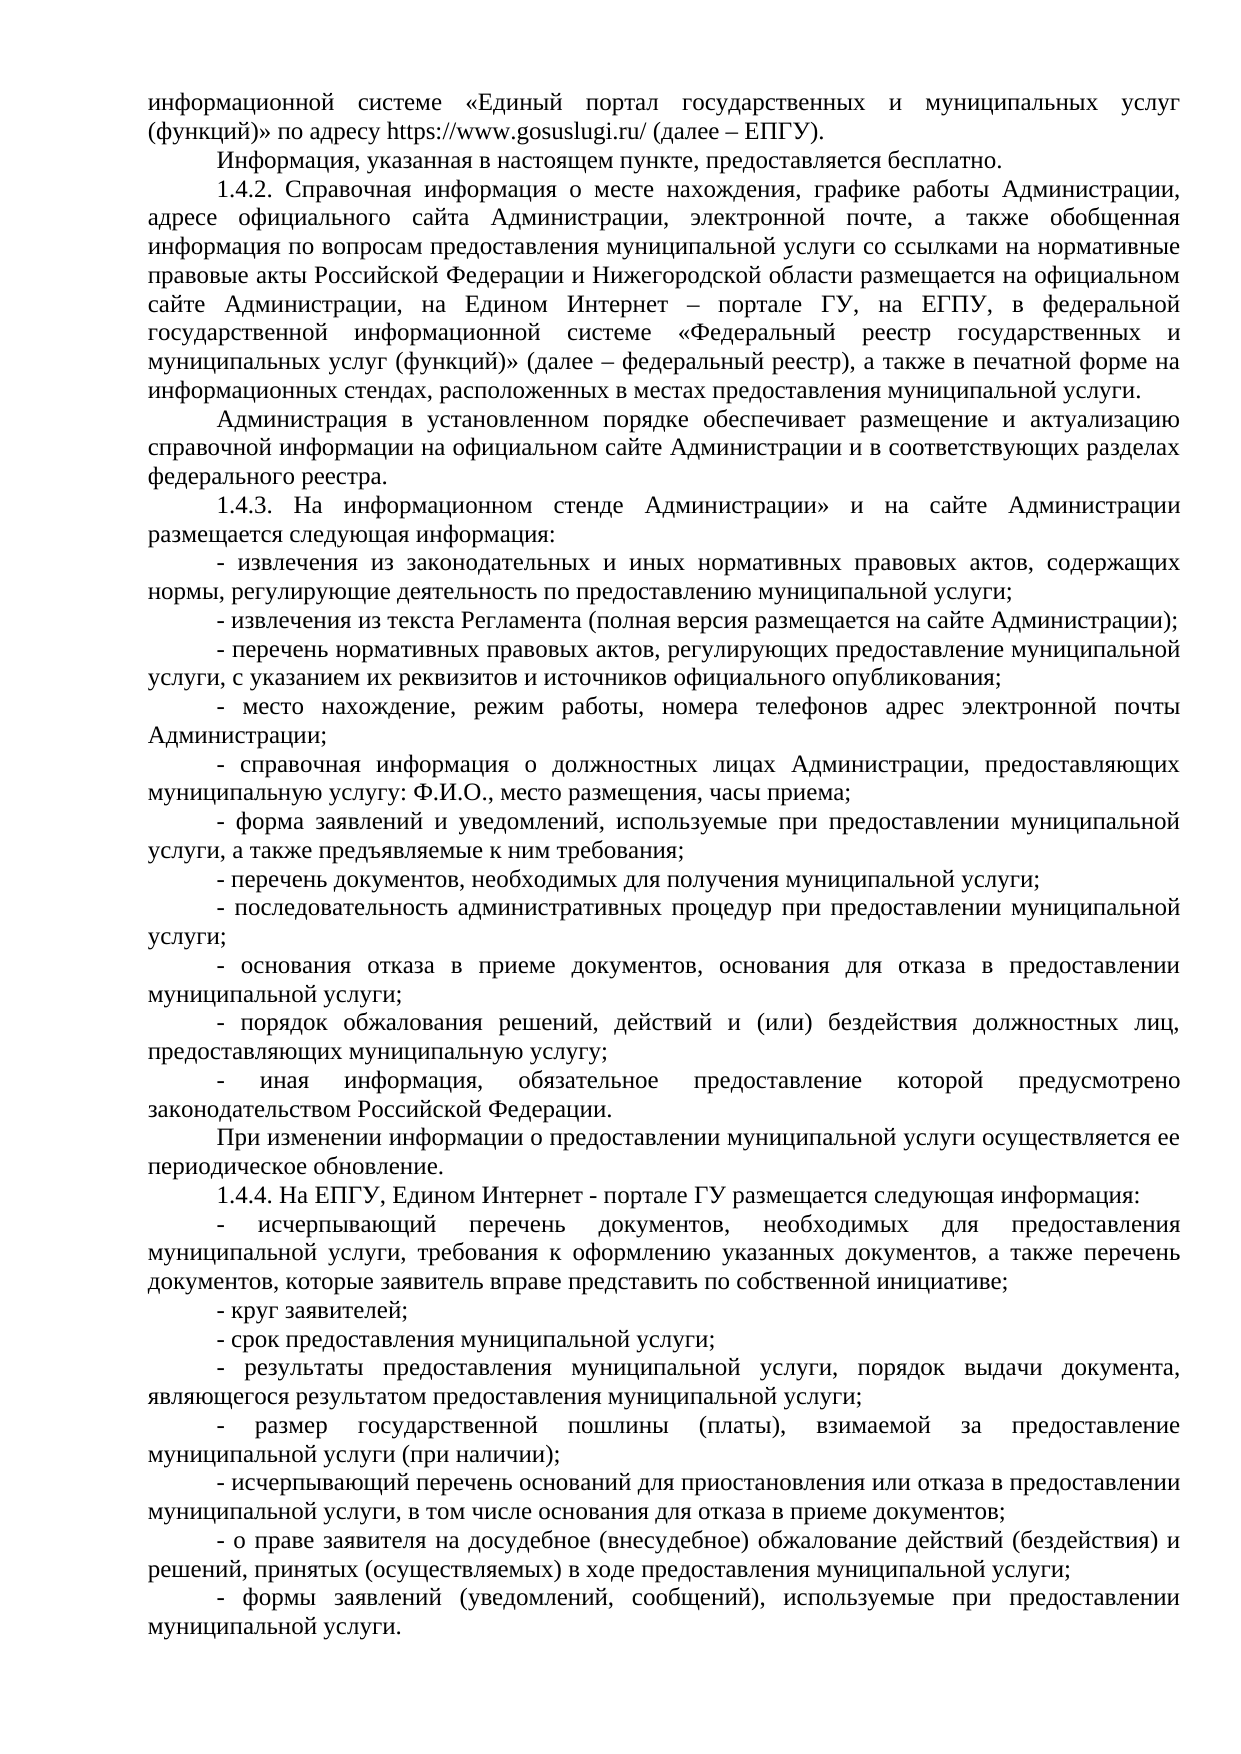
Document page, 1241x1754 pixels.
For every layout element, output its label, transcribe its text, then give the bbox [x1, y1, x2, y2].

text - последовательность административных процедур при предоставлении муниципальной услуги; [148, 892, 1181, 950]
text 1.4.3. На информационном стенде Администрации» и на сайте Администрации размещается следующая информация: [148, 490, 1181, 547]
text Администрация в установленном порядке обеспечивает размещение и актуализацию справочной информации на официальном сайте Администрации и в соответствующих разделах федерального реестра. [148, 404, 1181, 490]
text При изменении информации о предоставлении муниципальной услуги осуществляется ее периодическое обновление. [148, 1122, 1181, 1180]
text - иная информация, обязательное предоставление которой предусмотрено законодательством Российской Федерации. [148, 1065, 1181, 1122]
text - перечень нормативных правовых актов, регулирующих предоставление муниципальной услуги, с указанием их реквизитов и источников официального опубликования; [148, 634, 1181, 691]
text - справочная информация о должностных лицах Администрации, предоставляющих муниципальную услугу: Ф.И.О., место размещения, часы приема; [148, 749, 1181, 806]
text - извлечения из законодательных и иных нормативных правовых актов, содержащих нормы, регулирующие деятельность по предоставлению муниципальной услуги; [148, 547, 1181, 605]
text - извлечения из текста Регламента (полная версия размещается на сайте Администрации); [148, 605, 1181, 634]
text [148, 87, 1181, 145]
text - результаты предоставления муниципальной услуги, порядок выдачи документа, являющегося результатом предоставления муниципальной услуги; [148, 1352, 1181, 1410]
text - круг заявителей; [148, 1295, 1181, 1324]
text Информация, указанная в настоящем пункте, предоставляется бесплатно. [148, 145, 1181, 174]
text - основания отказа в приеме документов, основания для отказа в предоставлении муниципальной услуги; [148, 950, 1181, 1007]
text - форма заявлений и уведомлений, используемые при предоставлении муниципальной услуги, а также предъявляемые к ним требования; [148, 806, 1181, 864]
text 1.4.2. Справочная информация о месте нахождения, графике работы Администрации, адресе официального сайта Администрации, электронной почте, а также обобщенная информация по вопросам предоставления муниципальной услуги со ссылками на нормативные правовые акты Российской Федерации и Нижегородской области размещается на официальном сайте Администрации, на Едином Интернет – портале ГУ, на ЕГПУ, в федеральной государственной информационной системе «Федеральный реестр государственных и муниципальных услуг (функций)» (далее – федеральный реестр), а также в печатной форме на информационных стендах, расположенных в местах предоставления муниципальной услуги. [148, 174, 1181, 404]
text - исчерпывающий перечень оснований для приостановления или отказа в предоставлении муниципальной услуги, в том числе основания для отказа в приеме документов; [148, 1467, 1181, 1525]
text - срок предоставления муниципальной услуги; [148, 1324, 1181, 1352]
text - перечень документов, необходимых для получения муниципальной услуги; [148, 864, 1181, 892]
list - о праве заявителя на досудебное (внесудебное) обжалование действий (бездействия) и решений, принятых (осуществляемых) в ходе предоставления муниципальной услуги; [148, 1525, 1181, 1582]
text - размер государственной пошлины (платы), взимаемой за предоставление муниципальной услуги (при наличии); [148, 1410, 1181, 1467]
list - исчерпывающий перечень документов, необходимых для предоставления муниципальной услуги, требования к оформлению указанных документов, а также перечень документов, которые заявитель вправе представить по собственной инициативе; [148, 1209, 1181, 1295]
list 1.4.4. На ЕПГУ, Едином Интернет - портале ГУ размещается следующая информация: [148, 1180, 1181, 1209]
text - место нахождение, режим работы, номера телефонов адрес электронной почты Администрации; [148, 691, 1181, 749]
text - порядок обжалования решений, действий и (или) бездействия должностных лиц, предоставляющих муниципальную услугу; [148, 1007, 1181, 1065]
list - формы заявлений (уведомлений, сообщений), используемые при предоставлении муниципальной услуги. [148, 1582, 1181, 1640]
